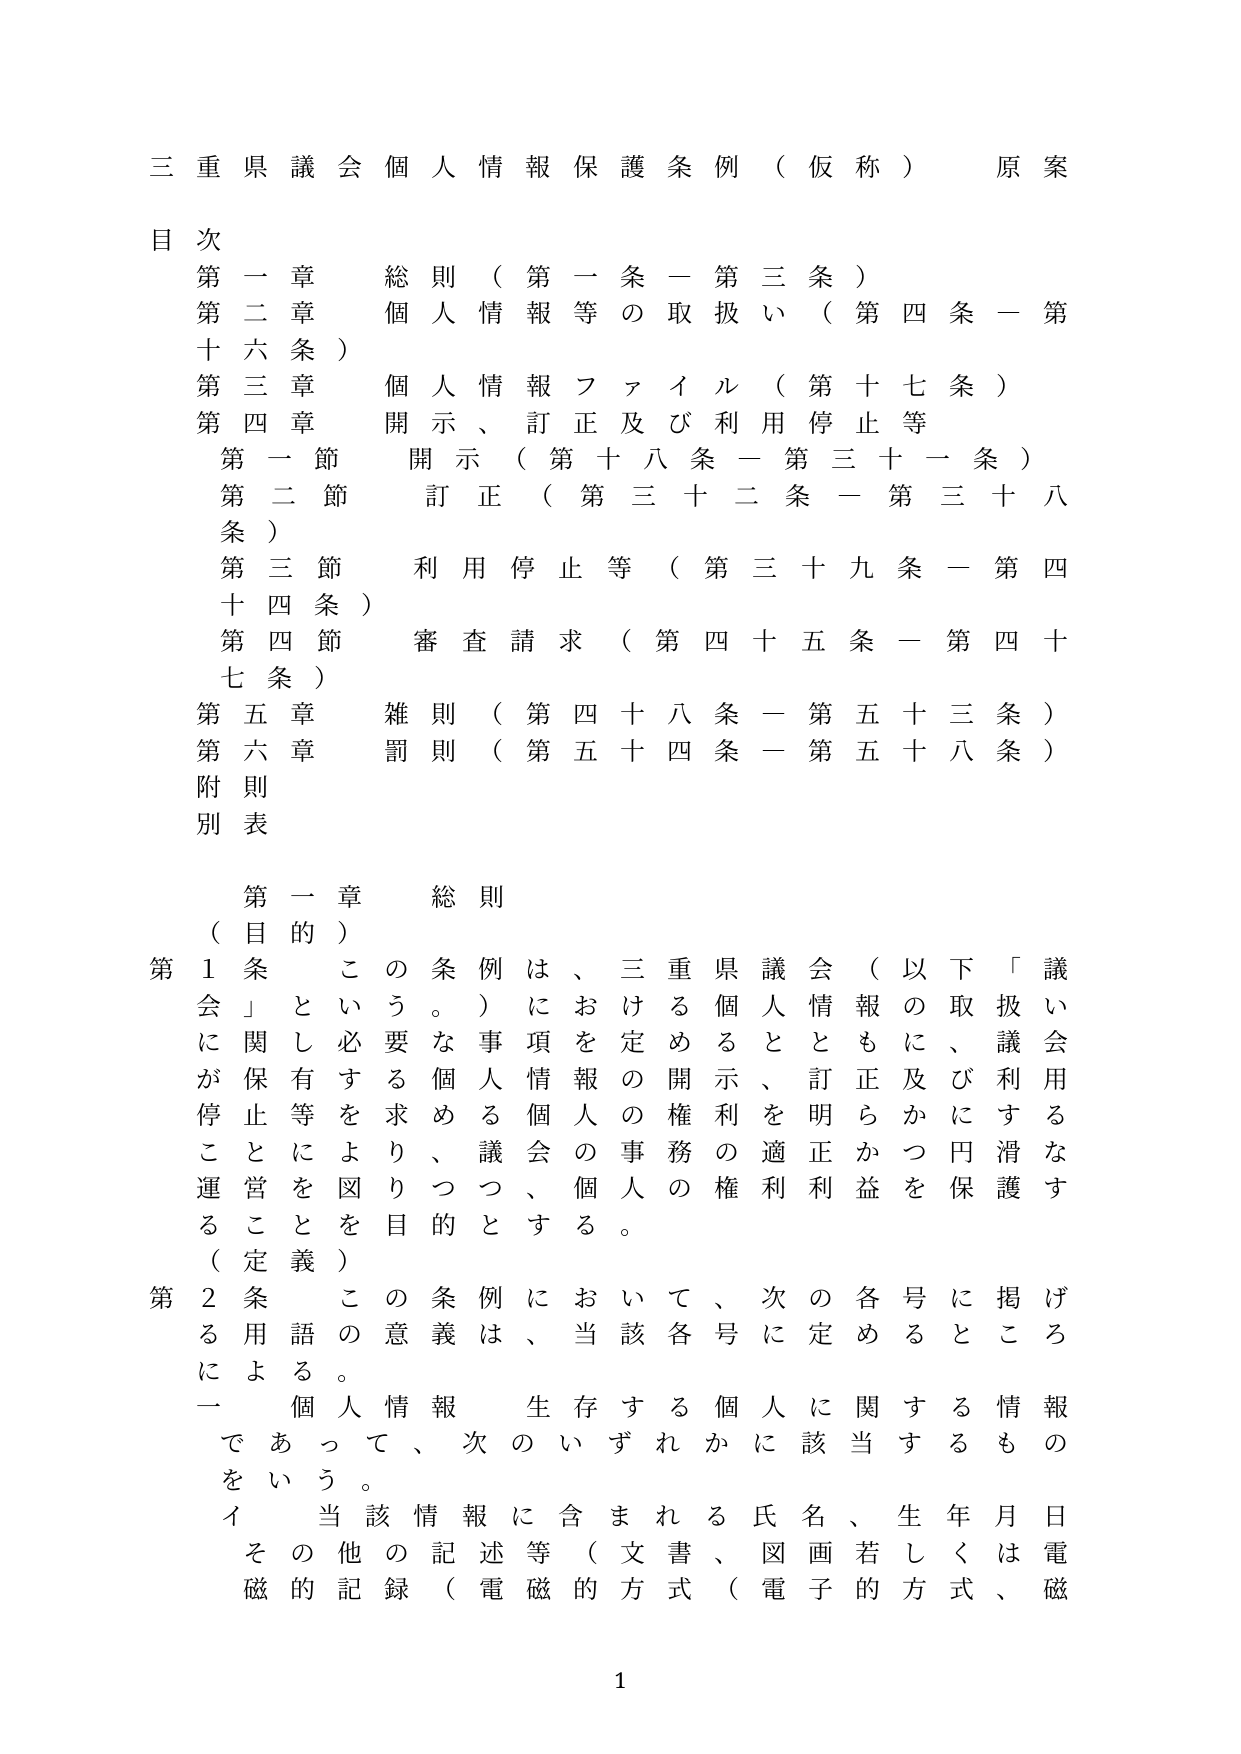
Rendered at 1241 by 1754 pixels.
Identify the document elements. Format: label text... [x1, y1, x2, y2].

text 第一章 総則 [220, 877, 1091, 913]
text 第三節 利用停止等（第三十九条―第四十四条） [196, 549, 1091, 622]
text 三重県議会個人情報保護条例（仮称） 原案 [149, 148, 1091, 184]
text 第五章 雑則（第四十八条―第五十三条） [173, 695, 1091, 731]
text 第四節 審査請求（第四十五条―第四十七条） [196, 622, 1091, 695]
text 別表 [173, 804, 1091, 841]
text 第三章 個人情報ファイル（第十七条） [173, 367, 1091, 403]
text 附則 [173, 768, 1091, 804]
text （目的） [149, 913, 1091, 950]
text 第六章 罰則（第五十四条―第五十八条） [173, 731, 1091, 768]
text 一 個人情報 生存する個人に関する情報であって、次のいずれかに該当するものをいう。 [173, 1387, 1091, 1497]
text 第１条 この条例は、三重県議会（以下「議会」という。）における個人情報の取扱いに関し必要な事項を定めるとともに、議会が保有する個人情報の開示、訂正及び利用停止等を求める個人の権利を明らかにすることにより、議会の事務の適正かつ円滑な運営を図りつつ、個人の権利利益を保護することを目的とする。 [149, 950, 1091, 1242]
text 第２条 この条例において、次の各号に掲げる用語の意義は、当該各号に定めるところによる。 [149, 1278, 1091, 1387]
text 目次 [149, 221, 1091, 257]
text 第二章 個人情報等の取扱い（第四条―第十六条） [173, 294, 1091, 367]
text 第一節 開示（第十八条―第三十一条） [196, 439, 1091, 476]
text （定義） [173, 1242, 1091, 1278]
text 第四章 開示、訂正及び利用停止等 [173, 403, 1091, 439]
text 第二節 訂正（第三十二条―第三十八条） [196, 476, 1091, 549]
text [196, 1497, 1091, 1606]
text 第一章 総則（第一条―第三条） [173, 257, 1091, 294]
